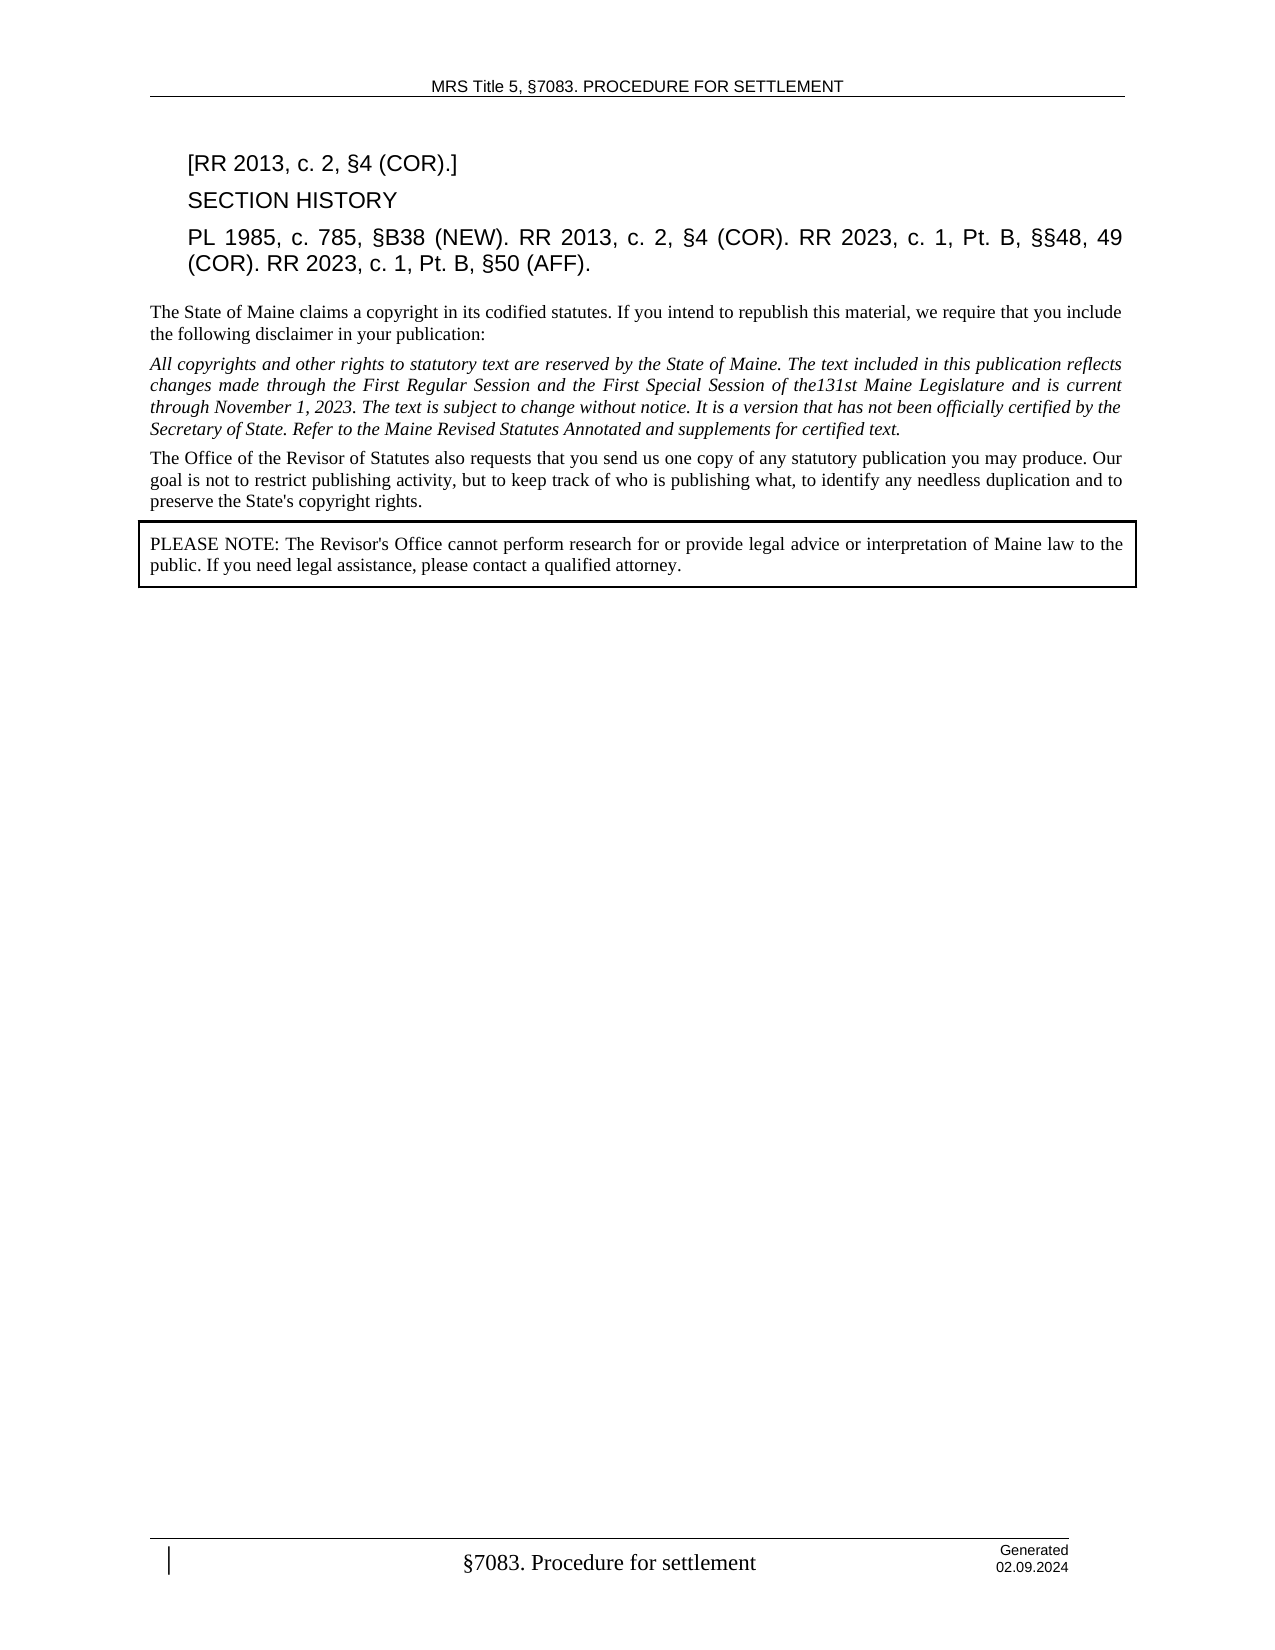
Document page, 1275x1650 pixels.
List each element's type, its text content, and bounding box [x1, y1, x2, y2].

text The State of Maine claims a copyright in its codified statutes. If you intend to republish this material, we require that you include the following disclaimer in your publication: [150, 301, 1125, 344]
text PL 1985, c. 785, §B38 (NEW). RR 2013, c. 2, §4 (COR). RR 2023, c. 1, Pt. B, §§48, 49 (COR). RR 2023, c. 1, Pt. B, §50 (AFF). [187, 223, 1125, 276]
text The Office of the Revisor of Statutes also requests that you send us one copy of any statutory publication you may produce. Our goal is not to restrict publishing activity, but to keep track of who is publishing what, to identify any needless duplication and to preserve the State's copyright rights. [150, 447, 1125, 512]
text [RR 2013, c. 2, §4 (COR).] [187, 150, 1125, 176]
text SECTION HISTORY [187, 187, 1125, 213]
text All copyrights and other rights to statutory text are reserved by the State of Maine. The text included in this publication reflects changes made through the First Regular Session and the First Special Session of the131st Maine Legislature and is current through November 1, 2023 . The text is subject to change without notice. It is a version that has not been officially certified by the Secretary of State. Refer to the Maine Revised Statutes Annotated and supplements for certified text. [150, 353, 1125, 439]
text PLEASE NOTE: The Revisor's Office cannot perform research for or provide legal advice or interpretation of Maine law to the public. If you need legal assistance, please contact a qualified attorney. [140, 523, 1135, 586]
